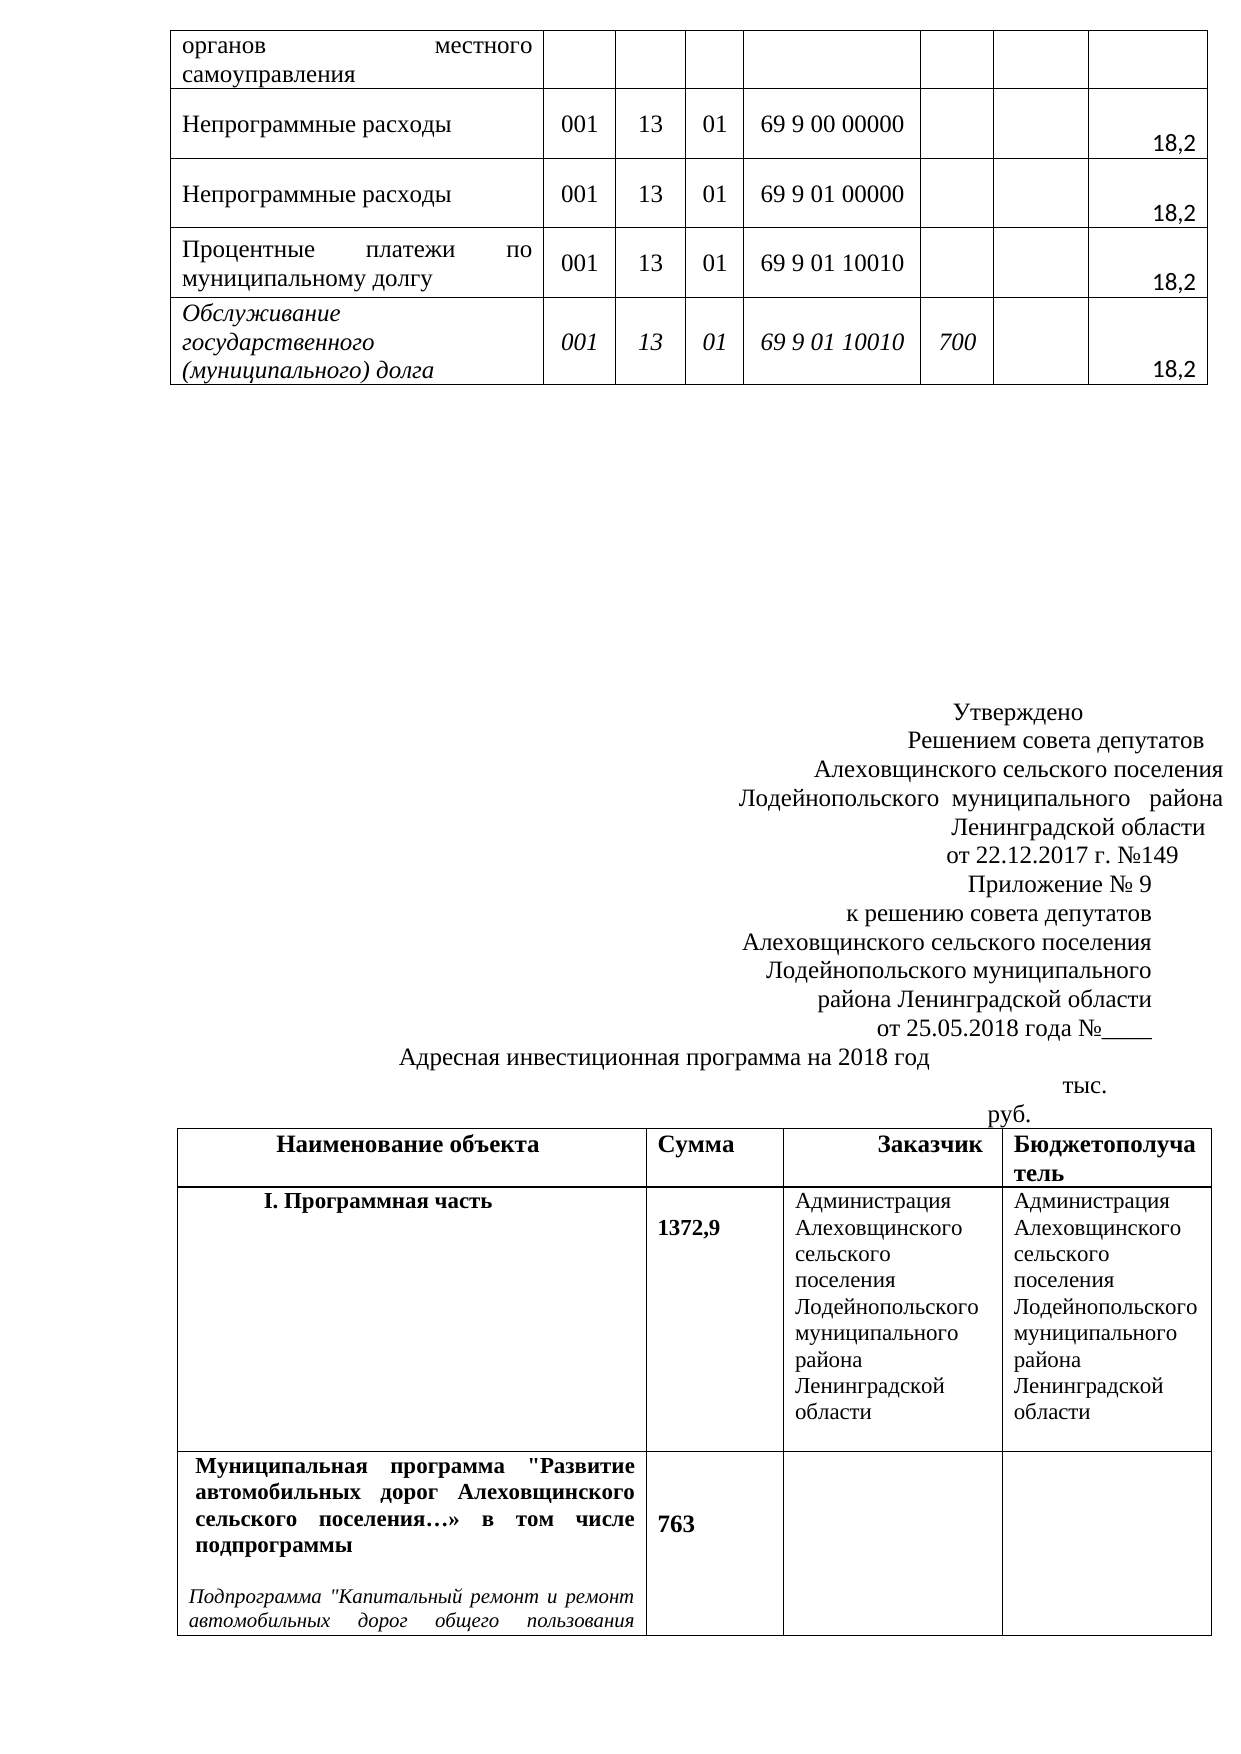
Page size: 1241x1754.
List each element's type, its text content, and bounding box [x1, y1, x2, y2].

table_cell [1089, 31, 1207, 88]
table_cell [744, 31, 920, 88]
text Лодейнопольского муниципального [177, 955, 1152, 984]
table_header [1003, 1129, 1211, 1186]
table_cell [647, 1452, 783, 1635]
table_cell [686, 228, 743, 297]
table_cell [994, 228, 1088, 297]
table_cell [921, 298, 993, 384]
text Адресная инвестиционная программа на 2018 год [323, 1042, 1152, 1070]
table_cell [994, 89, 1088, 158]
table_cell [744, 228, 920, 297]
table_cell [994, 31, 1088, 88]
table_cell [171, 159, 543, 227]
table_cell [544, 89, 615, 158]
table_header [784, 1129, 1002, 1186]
text тыс. руб. [987, 1070, 1152, 1128]
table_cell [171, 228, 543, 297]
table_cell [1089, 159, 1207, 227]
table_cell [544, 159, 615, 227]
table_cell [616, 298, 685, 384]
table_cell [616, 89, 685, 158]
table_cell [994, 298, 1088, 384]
text Алеховщинского сельского поселения [177, 927, 1152, 955]
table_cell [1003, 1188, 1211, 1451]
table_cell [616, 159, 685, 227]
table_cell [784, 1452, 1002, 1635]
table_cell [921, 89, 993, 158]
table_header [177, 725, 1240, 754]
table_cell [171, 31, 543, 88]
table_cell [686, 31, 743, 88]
text Утверждено [952, 697, 1152, 725]
text района Ленинградской области [177, 984, 1152, 1013]
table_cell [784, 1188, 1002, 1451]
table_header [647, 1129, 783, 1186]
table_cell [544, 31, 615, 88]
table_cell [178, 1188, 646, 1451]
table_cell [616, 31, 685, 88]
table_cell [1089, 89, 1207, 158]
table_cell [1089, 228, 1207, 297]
text от 25.05.2018 года №____ [177, 1013, 1152, 1042]
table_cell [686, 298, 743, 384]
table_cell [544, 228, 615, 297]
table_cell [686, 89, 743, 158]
text Приложение № 9 [177, 869, 1152, 898]
text к решению совета депутатов [177, 898, 1152, 927]
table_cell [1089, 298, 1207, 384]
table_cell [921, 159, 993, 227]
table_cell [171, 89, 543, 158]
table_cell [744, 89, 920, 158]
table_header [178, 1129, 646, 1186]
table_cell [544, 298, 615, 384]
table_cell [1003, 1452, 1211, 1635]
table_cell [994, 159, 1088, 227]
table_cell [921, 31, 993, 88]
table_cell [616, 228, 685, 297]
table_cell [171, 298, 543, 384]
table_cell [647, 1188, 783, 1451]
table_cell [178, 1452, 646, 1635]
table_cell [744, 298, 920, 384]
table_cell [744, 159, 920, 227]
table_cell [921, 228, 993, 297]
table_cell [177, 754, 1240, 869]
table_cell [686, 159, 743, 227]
